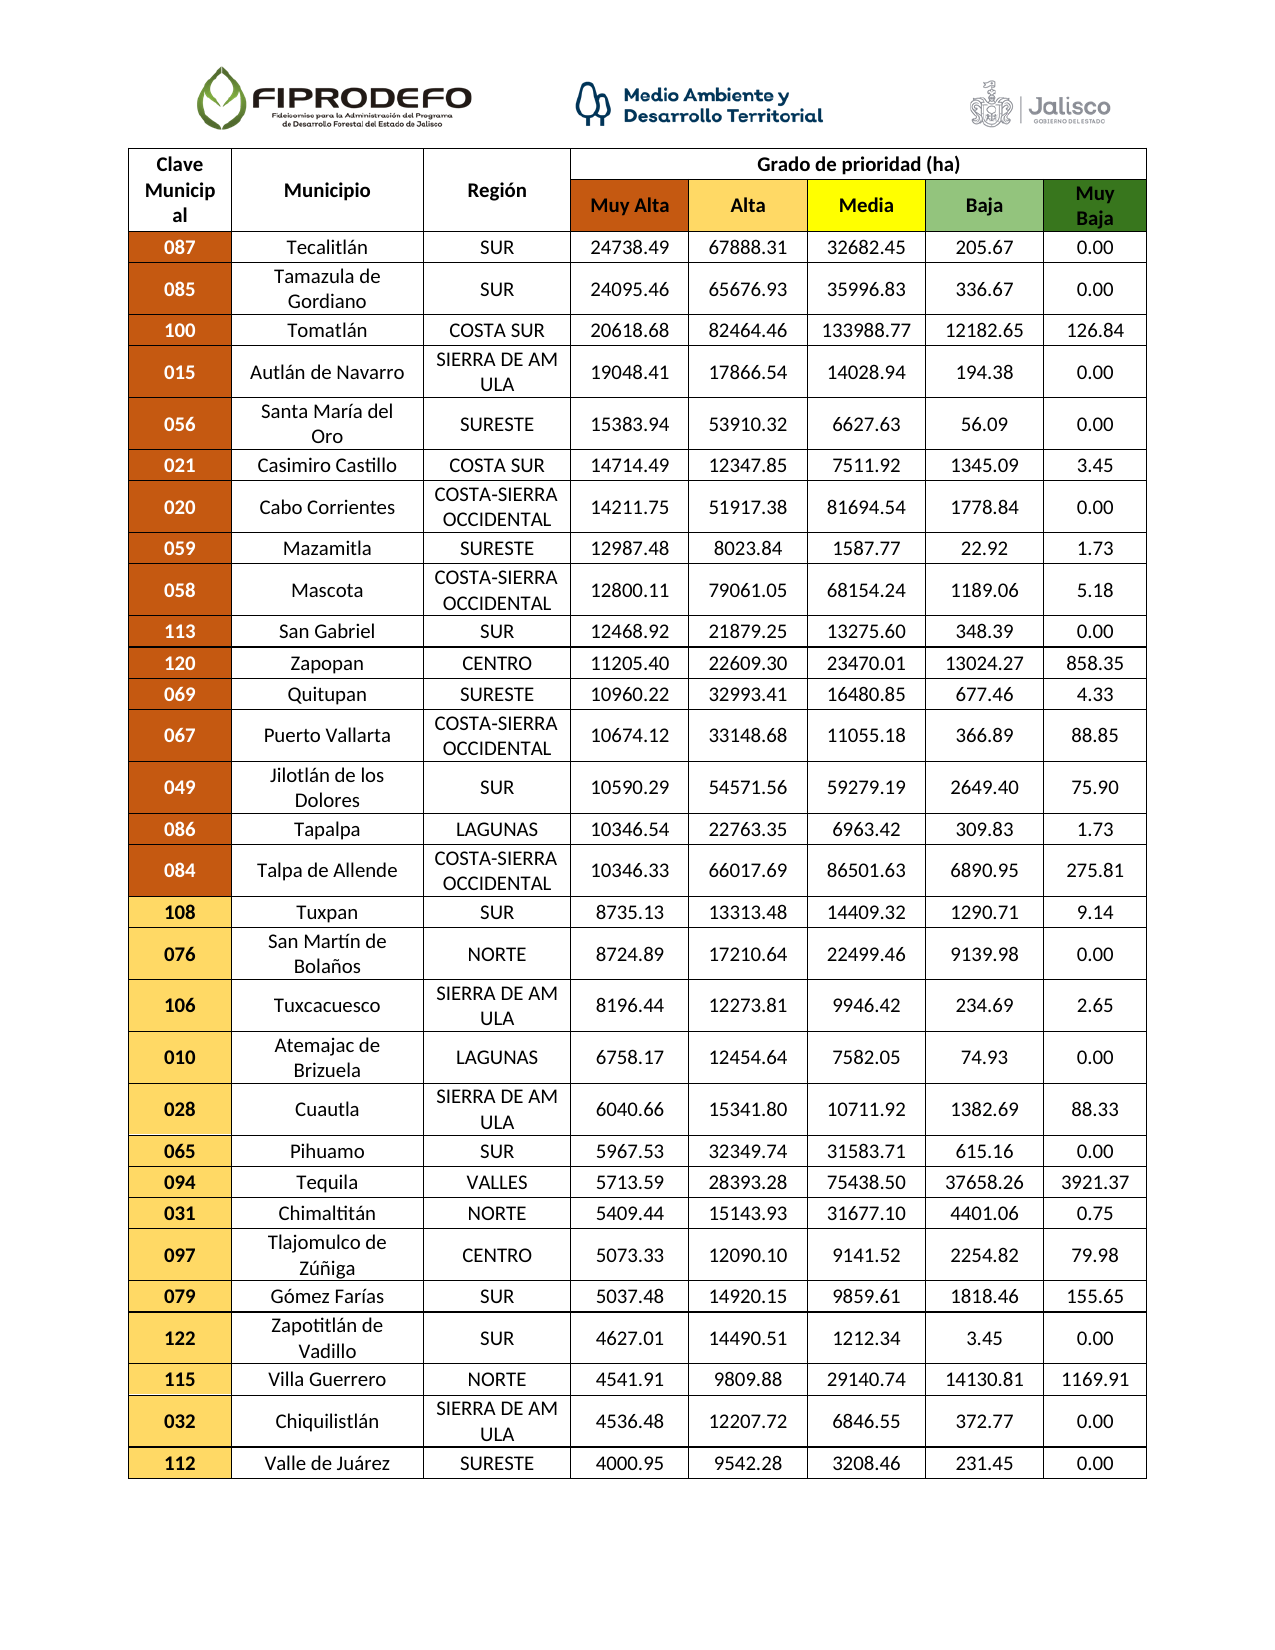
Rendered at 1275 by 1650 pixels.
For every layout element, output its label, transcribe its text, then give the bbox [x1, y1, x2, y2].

table_cell 10711.92 [808, 1084, 925, 1134]
table_cell 126.84 [1044, 315, 1146, 345]
table_cell Valle de Juárez [232, 1448, 423, 1478]
table_cell 106 [129, 980, 231, 1031]
table_cell 31677.10 [808, 1198, 925, 1228]
table_cell Casimiro Castillo [232, 450, 423, 480]
table_cell 86501.63 [808, 845, 925, 896]
table_cell 0.00 [1044, 1032, 1146, 1083]
table_cell 0.00 [1044, 232, 1146, 262]
table_cell 059 [129, 533, 231, 563]
table_cell NORTE [424, 928, 570, 979]
table_cell 1778.84 [926, 481, 1043, 532]
table_cell 615.16 [926, 1136, 1043, 1166]
table_cell COSTA‐SIERRA OCCIDENTAL [424, 564, 570, 615]
table_cell 0.00 [1044, 928, 1146, 979]
table_cell 65676.93 [689, 263, 807, 314]
table_cell Cuautla [232, 1084, 423, 1134]
table_cell 10346.33 [571, 845, 688, 896]
table_cell 6890.95 [926, 845, 1043, 896]
table_cell SURESTE [424, 398, 570, 449]
table_cell 031 [129, 1198, 231, 1228]
table_cell SUR [424, 1281, 570, 1311]
table_cell 6963.42 [808, 814, 925, 844]
table_cell 4000.95 [571, 1448, 688, 1478]
table_cell Tapalpa [232, 814, 423, 844]
table_cell Chimaltitán [232, 1198, 423, 1228]
table_cell 14409.32 [808, 897, 925, 927]
table_cell 858.35 [1044, 648, 1146, 678]
table_cell 120 [129, 648, 231, 678]
table_cell SUR [424, 897, 570, 927]
table_cell Pihuamo [232, 1136, 423, 1166]
table_cell San Gabriel [232, 616, 423, 646]
table_cell 14028.94 [808, 346, 925, 397]
table_cell 21879.25 [689, 616, 807, 646]
table_cell 5073.33 [571, 1229, 688, 1280]
table_cell 0.00 [1044, 398, 1146, 449]
table_cell 12800.11 [571, 564, 688, 615]
table_cell 1382.69 [926, 1084, 1043, 1134]
table_cell 115 [129, 1364, 231, 1394]
table_cell 32682.45 [808, 232, 925, 262]
table_cell 22499.46 [808, 928, 925, 979]
table_cell 1345.09 [926, 450, 1043, 480]
table_cell 67888.31 [689, 232, 807, 262]
table_cell 79061.05 [689, 564, 807, 615]
table_cell 100 [129, 315, 231, 345]
table_cell Chiquilistlán [232, 1396, 423, 1446]
table_cell 33148.68 [689, 710, 807, 761]
table_cell NORTE [424, 1364, 570, 1394]
table_cell 113 [129, 616, 231, 646]
table_cell 28393.28 [689, 1167, 807, 1197]
table_cell 205.67 [926, 232, 1043, 262]
table_cell 9859.61 [808, 1281, 925, 1311]
table_cell 5967.53 [571, 1136, 688, 1166]
table_cell SUR [424, 232, 570, 262]
table_cell 0.00 [1044, 346, 1146, 397]
table_cell 0.00 [1044, 1136, 1146, 1166]
table_cell 6040.66 [571, 1084, 688, 1134]
table_cell 087 [129, 232, 231, 262]
table_cell 1212.34 [808, 1313, 925, 1363]
table_cell 23470.01 [808, 648, 925, 678]
table_cell 9.14 [1044, 897, 1146, 927]
table_cell CENTRO [424, 648, 570, 678]
table_cell 194.38 [926, 346, 1043, 397]
table_cell 12987.48 [571, 533, 688, 563]
table_cell 53910.32 [689, 398, 807, 449]
table_cell COSTA-SIERRA OCCIDENTAL [424, 845, 570, 896]
table_cell CENTRO [424, 1229, 570, 1280]
table_cell 4627.01 [571, 1313, 688, 1363]
table_cell 6627.63 [808, 398, 925, 449]
table_cell 15341.80 [689, 1084, 807, 1134]
table_cell 4401.06 [926, 1198, 1043, 1228]
table_cell 24095.46 [571, 263, 688, 314]
table_cell 6846.55 [808, 1396, 925, 1446]
table_cell 12207.72 [689, 1396, 807, 1446]
table_cell 22763.35 [689, 814, 807, 844]
table_cell 1818.46 [926, 1281, 1043, 1311]
picture [192, 62, 1117, 134]
table_cell Zapopan [232, 648, 423, 678]
table_cell 5.18 [1044, 564, 1146, 615]
table_cell 24738.49 [571, 232, 688, 262]
table_cell Media [808, 180, 925, 231]
table_cell 056 [129, 398, 231, 449]
table_cell 74.93 [926, 1032, 1043, 1083]
table_cell 16480.85 [808, 679, 925, 709]
table_cell 348.39 [926, 616, 1043, 646]
table_cell 10960.22 [571, 679, 688, 709]
table_cell 14490.51 [689, 1313, 807, 1363]
table_cell 084 [129, 845, 231, 896]
table_cell 1169.91 [1044, 1364, 1146, 1394]
table_cell 12468.92 [571, 616, 688, 646]
table_header Clave Municipal [129, 149, 231, 231]
table_cell 032 [129, 1396, 231, 1446]
table_cell 076 [129, 928, 231, 979]
table_cell 3921.37 [1044, 1167, 1146, 1197]
table_cell Tuxpan [232, 897, 423, 927]
table_cell 065 [129, 1136, 231, 1166]
table_cell 086 [129, 814, 231, 844]
table_cell Gómez Farías [232, 1281, 423, 1311]
table_cell 6758.17 [571, 1032, 688, 1083]
table_cell 75438.50 [808, 1167, 925, 1197]
table_cell NORTE [424, 1198, 570, 1228]
table_cell 9139.98 [926, 928, 1043, 979]
table_cell 0.00 [1044, 481, 1146, 532]
table_cell 37658.26 [926, 1167, 1043, 1197]
table_cell 3.45 [1044, 450, 1146, 480]
table_cell 020 [129, 481, 231, 532]
table_cell 049 [129, 762, 231, 813]
table_cell COSTA SUR [424, 450, 570, 480]
table_cell 275.81 [1044, 845, 1146, 896]
table_cell SURESTE [424, 533, 570, 563]
table_cell 7511.92 [808, 450, 925, 480]
table_cell Muy Baja [1044, 180, 1146, 231]
table_cell COSTA‐SIERRA OCCIDENTAL [424, 710, 570, 761]
table_header Región [424, 149, 570, 231]
table_cell 12454.64 [689, 1032, 807, 1083]
table_cell 112 [129, 1448, 231, 1478]
table_cell Tequila [232, 1167, 423, 1197]
table_cell 13275.60 [808, 616, 925, 646]
table_cell 35996.83 [808, 263, 925, 314]
table_cell 108 [129, 897, 231, 927]
table_cell 234.69 [926, 980, 1043, 1031]
table_cell 2.65 [1044, 980, 1146, 1031]
table_cell 1290.71 [926, 897, 1043, 927]
table_cell Cabo Corrientes [232, 481, 423, 532]
table_cell 8196.44 [571, 980, 688, 1031]
table_cell Alta [689, 180, 807, 231]
table_cell 4541.91 [571, 1364, 688, 1394]
table_cell 336.67 [926, 263, 1043, 314]
table_cell 122 [129, 1313, 231, 1363]
table_cell 19048.41 [571, 346, 688, 397]
table_cell 10346.54 [571, 814, 688, 844]
table_cell SURESTE [424, 679, 570, 709]
table_cell 010 [129, 1032, 231, 1083]
table_cell Mascota [232, 564, 423, 615]
table_cell 14714.49 [571, 450, 688, 480]
table_cell 0.00 [1044, 616, 1146, 646]
table_cell 32993.41 [689, 679, 807, 709]
table_cell 14920.15 [689, 1281, 807, 1311]
table_cell Jilotlán de los Dolores [232, 762, 423, 813]
table_cell 0.00 [1044, 1313, 1146, 1363]
table_cell SIERRA DE AMULA [424, 1084, 570, 1134]
table_cell 17866.54 [689, 346, 807, 397]
table_cell 028 [129, 1084, 231, 1134]
table_cell 20618.68 [571, 315, 688, 345]
table_cell 13024.27 [926, 648, 1043, 678]
table_cell 9141.52 [808, 1229, 925, 1280]
table_cell SUR [424, 1313, 570, 1363]
table_cell SUR [424, 1136, 570, 1166]
table_cell 8724.89 [571, 928, 688, 979]
table_cell 4536.48 [571, 1396, 688, 1446]
table_cell 88.33 [1044, 1084, 1146, 1134]
table_cell 12347.85 [689, 450, 807, 480]
table_cell 54571.56 [689, 762, 807, 813]
table_cell 3.45 [926, 1313, 1043, 1363]
table_cell 1189.06 [926, 564, 1043, 615]
table_cell 12273.81 [689, 980, 807, 1031]
table_cell 1.73 [1044, 533, 1146, 563]
table_cell SUR [424, 762, 570, 813]
table_cell 155.65 [1044, 1281, 1146, 1311]
table_cell 11205.40 [571, 648, 688, 678]
table_cell 309.83 [926, 814, 1043, 844]
table_cell Tuxcacuesco [232, 980, 423, 1031]
table_cell 22.92 [926, 533, 1043, 563]
table_cell SIERRA DE AMULA [424, 346, 570, 397]
table_cell 12182.65 [926, 315, 1043, 345]
table_cell 0.00 [1044, 263, 1146, 314]
table_cell 10674.12 [571, 710, 688, 761]
table_cell Tlajomulco de Zúñiga [232, 1229, 423, 1280]
table_cell SUR [424, 263, 570, 314]
table_cell 13313.48 [689, 897, 807, 927]
table_cell COSTA SUR [424, 315, 570, 345]
table_cell 085 [129, 263, 231, 314]
table_cell 15383.94 [571, 398, 688, 449]
table_cell 069 [129, 679, 231, 709]
table_cell 067 [129, 710, 231, 761]
table_cell 12090.10 [689, 1229, 807, 1280]
table_cell 2254.82 [926, 1229, 1043, 1280]
table_cell 81694.54 [808, 481, 925, 532]
table_cell 079 [129, 1281, 231, 1311]
table_cell 88.85 [1044, 710, 1146, 761]
table_cell VALLES [424, 1167, 570, 1197]
table_cell 14130.81 [926, 1364, 1043, 1394]
table_cell COSTA‐SIERRA OCCIDENTAL [424, 481, 570, 532]
table_cell 1587.77 [808, 533, 925, 563]
table_cell Baja [926, 180, 1043, 231]
table_cell 021 [129, 450, 231, 480]
table_cell 5037.48 [571, 1281, 688, 1311]
table_cell Talpa de Allende [232, 845, 423, 896]
table_cell San Martín de Bolaños [232, 928, 423, 979]
table_cell 75.90 [1044, 762, 1146, 813]
table_cell 32349.74 [689, 1136, 807, 1166]
table_cell Autlán de Navarro [232, 346, 423, 397]
table_cell Atemajac de Brizuela [232, 1032, 423, 1083]
table_cell 68154.24 [808, 564, 925, 615]
table_cell 231.45 [926, 1448, 1043, 1478]
table_cell 11055.18 [808, 710, 925, 761]
table_cell 10590.29 [571, 762, 688, 813]
table_cell SURESTE [424, 1448, 570, 1478]
table_cell LAGUNAS [424, 814, 570, 844]
table_cell 22609.30 [689, 648, 807, 678]
table_cell 097 [129, 1229, 231, 1280]
table_cell 15143.93 [689, 1198, 807, 1228]
table_cell 015 [129, 346, 231, 397]
table_cell 5713.59 [571, 1167, 688, 1197]
table_cell 094 [129, 1167, 231, 1197]
table_cell Puerto Vallarta [232, 710, 423, 761]
table_cell 0.00 [1044, 1448, 1146, 1478]
table_cell 82464.46 [689, 315, 807, 345]
table_cell SUR [424, 616, 570, 646]
table_cell Tomatlán [232, 315, 423, 345]
table_cell 058 [129, 564, 231, 615]
table_cell Zapotitlán de Vadillo [232, 1313, 423, 1363]
table_cell Quitupan [232, 679, 423, 709]
table_cell SIERRA DE AMULA [424, 980, 570, 1031]
table_cell 133988.77 [808, 315, 925, 345]
table_cell 0.75 [1044, 1198, 1146, 1228]
table_cell 29140.74 [808, 1364, 925, 1394]
table_cell 3208.46 [808, 1448, 925, 1478]
table_cell 14211.75 [571, 481, 688, 532]
table_cell 0.00 [1044, 1396, 1146, 1446]
table_cell 5409.44 [571, 1198, 688, 1228]
table_cell Santa María del Oro [232, 398, 423, 449]
table_cell 4.33 [1044, 679, 1146, 709]
table_cell 7582.05 [808, 1032, 925, 1083]
table_cell 9542.28 [689, 1448, 807, 1478]
table_cell 677.46 [926, 679, 1043, 709]
table_cell 51917.38 [689, 481, 807, 532]
table_cell 66017.69 [689, 845, 807, 896]
table_cell 1.73 [1044, 814, 1146, 844]
table_cell 8735.13 [571, 897, 688, 927]
table_cell 366.89 [926, 710, 1043, 761]
table_cell 9946.42 [808, 980, 925, 1031]
table_cell 372.77 [926, 1396, 1043, 1446]
table_cell 8023.84 [689, 533, 807, 563]
table_cell Tecalitlán [232, 232, 423, 262]
table_cell Mazamitla [232, 533, 423, 563]
table_cell 9809.88 [689, 1364, 807, 1394]
table_cell Villa Guerrero [232, 1364, 423, 1394]
table_cell LAGUNAS [424, 1032, 570, 1083]
table_cell SIERRA DE AMULA [424, 1396, 570, 1446]
table_cell 31583.71 [808, 1136, 925, 1166]
table_cell 59279.19 [808, 762, 925, 813]
table_cell 79.98 [1044, 1229, 1146, 1280]
table_cell 2649.40 [926, 762, 1043, 813]
table_cell Muy Alta [571, 180, 688, 231]
table_cell Tamazula de Gordiano [232, 263, 423, 314]
table_header Grado de prioridad (ha) [571, 149, 1146, 179]
table_header Municipio [232, 149, 423, 231]
table_cell 17210.64 [689, 928, 807, 979]
table_cell 56.09 [926, 398, 1043, 449]
